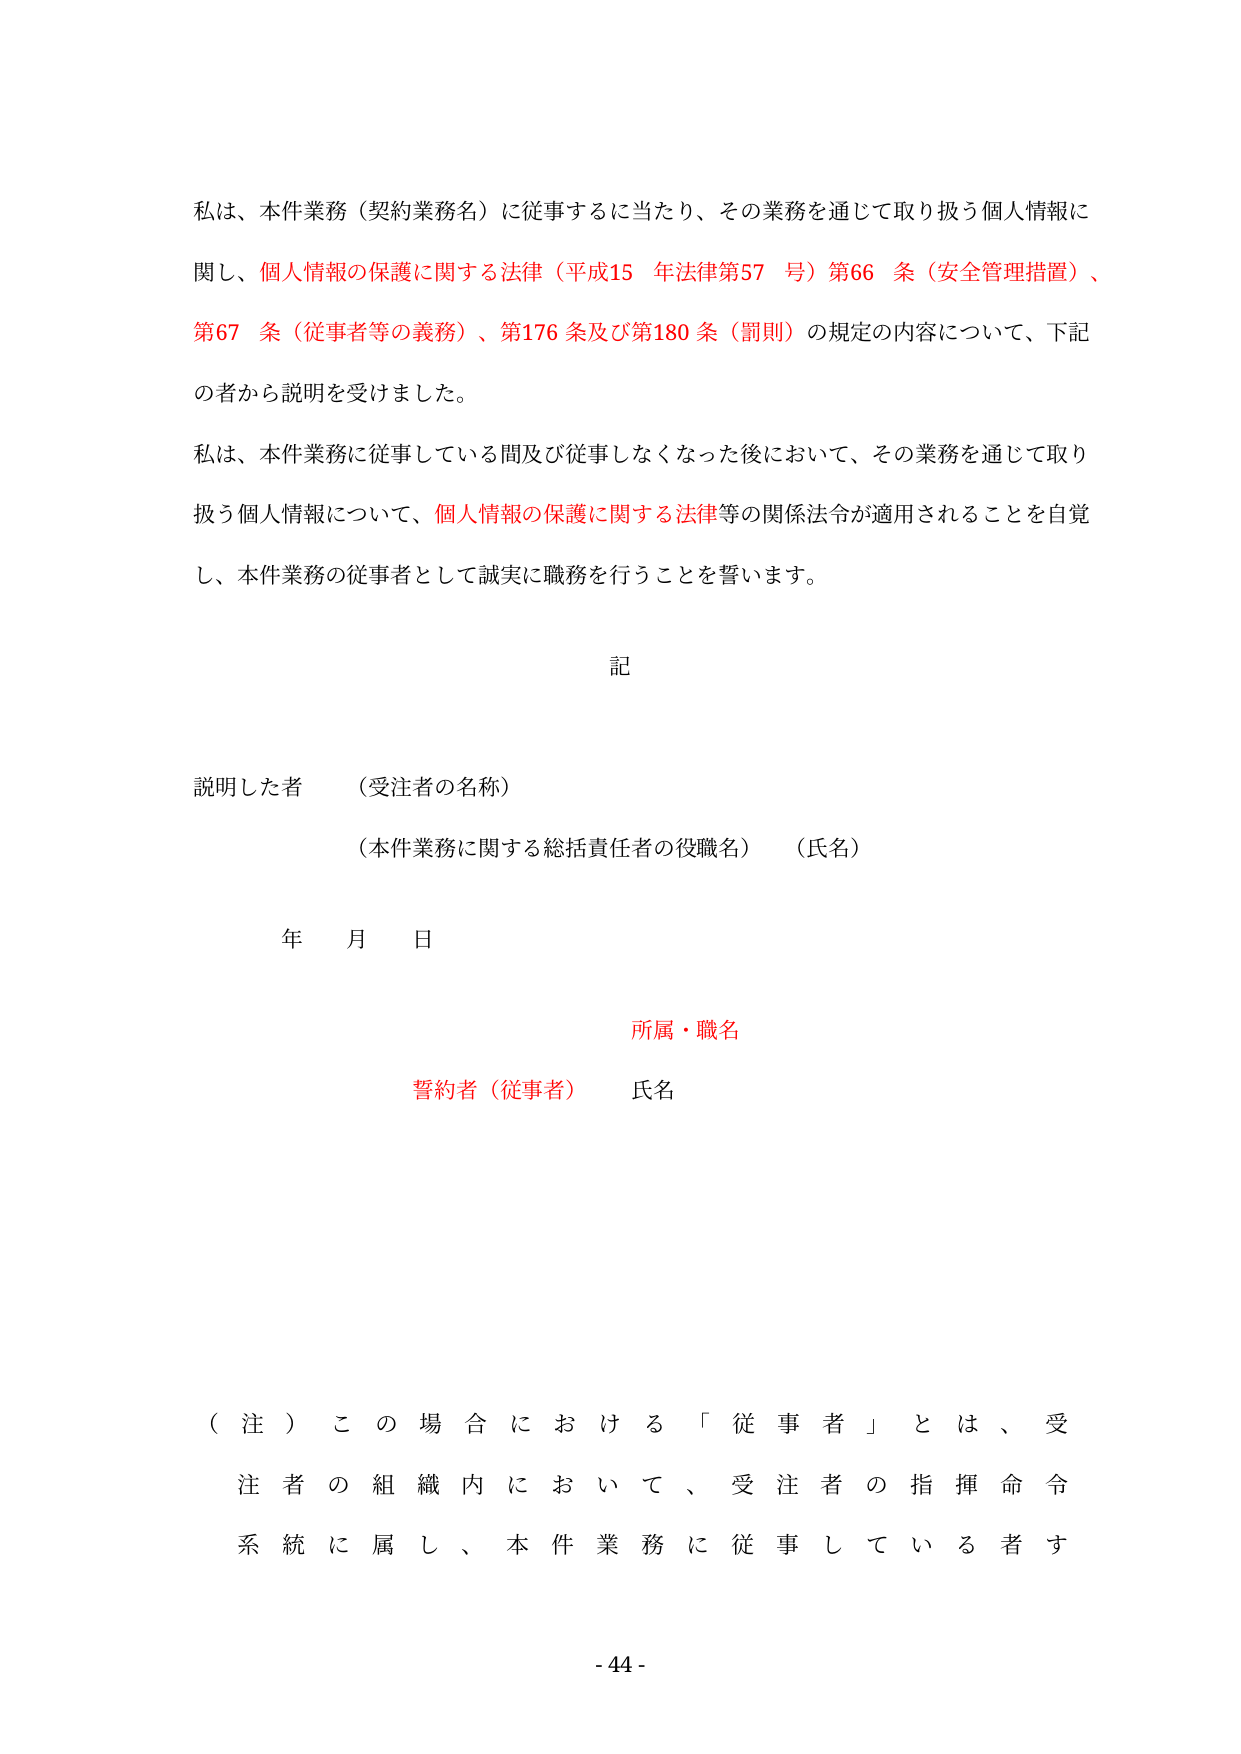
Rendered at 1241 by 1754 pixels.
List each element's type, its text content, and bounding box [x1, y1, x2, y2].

text 私は、本件業務（契約業務名）に従事するに当たり、その業務を通じて取り扱う個人情報に関し、個人情報の保護に関する法律（平成15年法律第57号）第66条（安全管理措置）、第67条（従事者等の義務）、第176条及び第180条（罰則）の規定の内容について、下記の者から説明を受けました。 [150, 180, 1090, 422]
text 年 月 日 [150, 907, 1090, 968]
text 記 [150, 634, 1090, 695]
text 誓約者（従事者） 氏名 [150, 1059, 1090, 1119]
text 私は、本件業務に従事している間及び従事しなくなった後において、その業務を通じて取り扱う個人情報について、個人情報の保護に関する法律等の関係法令が適用されることを自覚し、本件業務の従事者として誠実に職務を行うことを誓います。 [150, 422, 1090, 604]
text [150, 1392, 1090, 1574]
text 所属・職名 [150, 998, 1090, 1059]
text （本件業務に関する総括責任者の役職名） （氏名） [150, 816, 1090, 877]
text 説明した者 （受注者の名称） [150, 756, 1090, 816]
